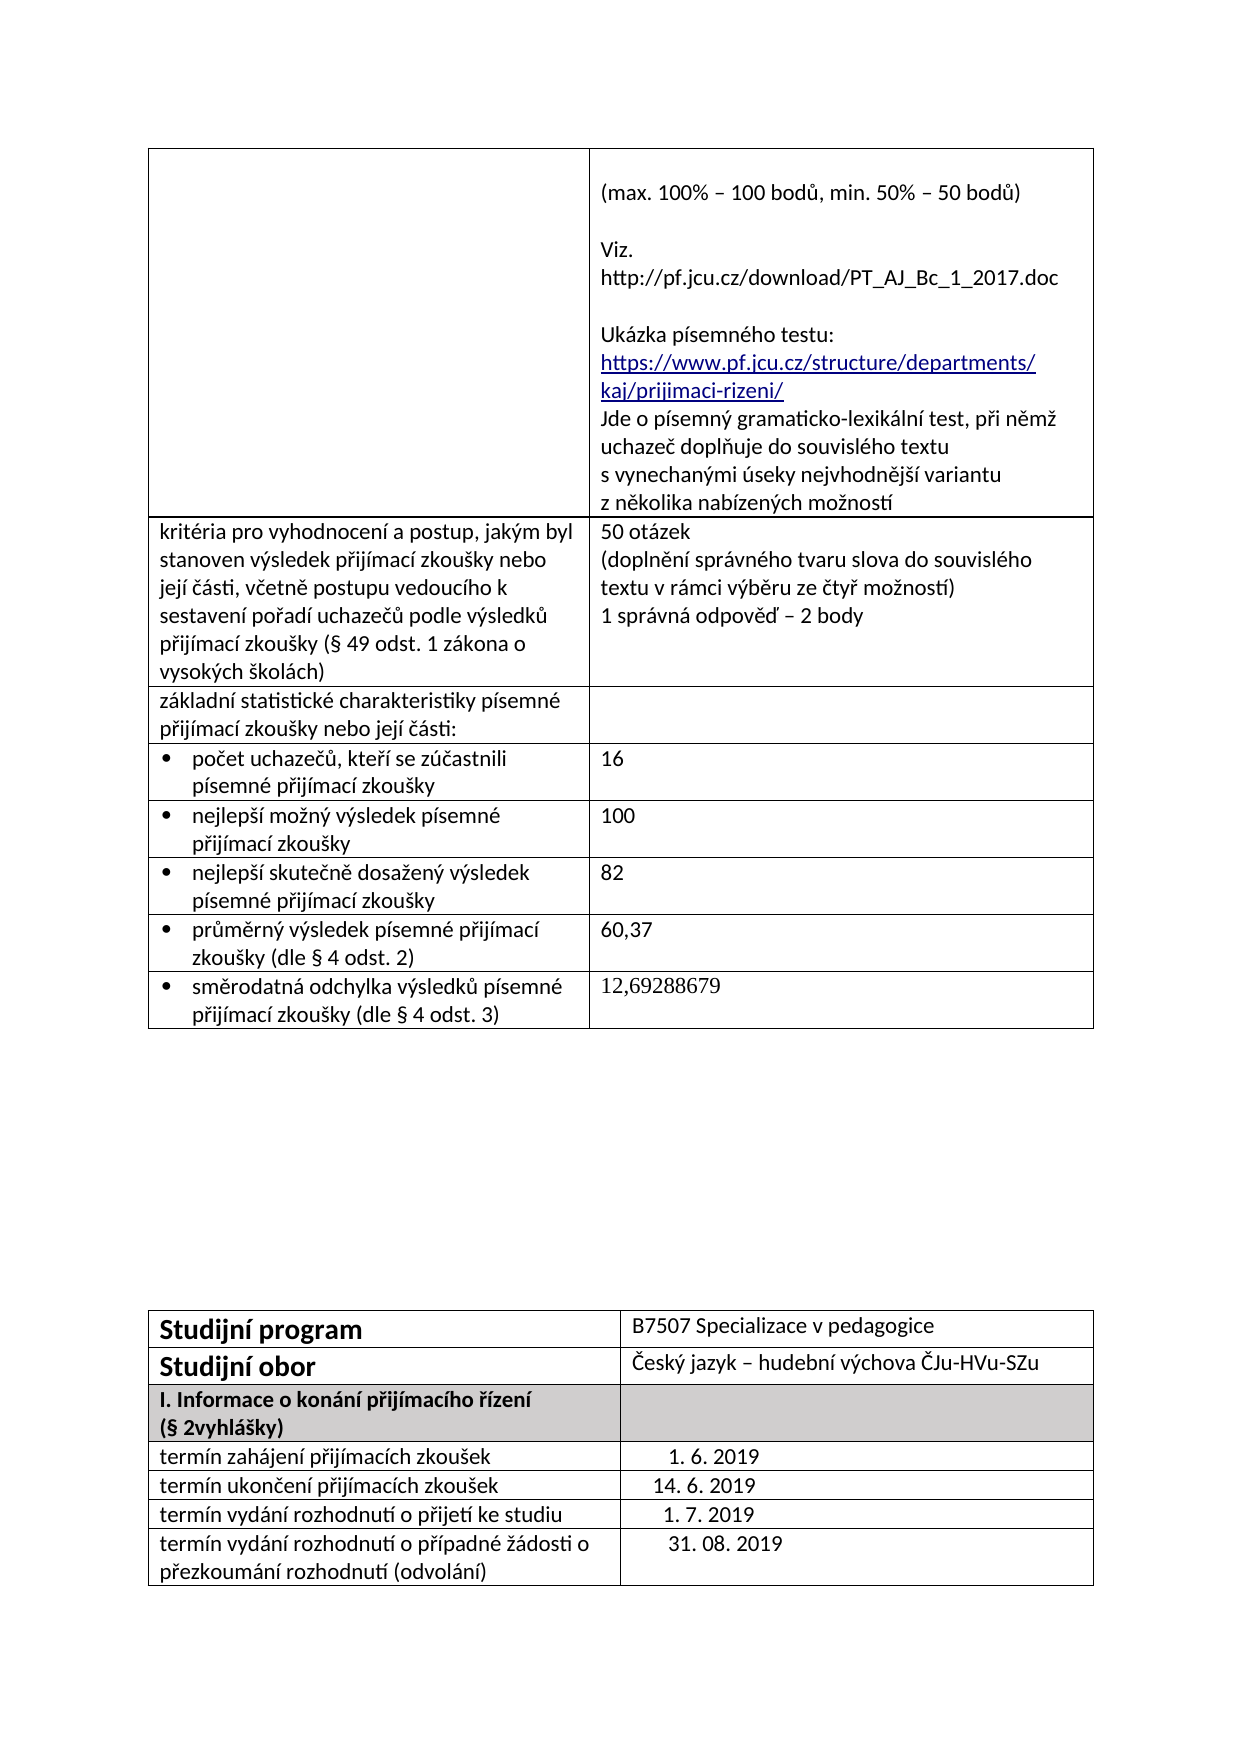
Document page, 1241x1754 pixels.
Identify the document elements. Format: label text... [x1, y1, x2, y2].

table_cell 31. 08. 2019 [621, 1529, 1093, 1585]
table_cell 50 otázek (doplnění správného tvaru slova do souvislého textu v rámci výběru ze čtyř možností) 1 správná odpověď – 2 body [590, 518, 1093, 686]
table_cell nejlepší skutečně dosažený výsledek písemné přijímací zkoušky [149, 858, 589, 914]
table_cell počet uchazečů, kteří se zúčastnili písemné přijímací zkoušky [149, 744, 589, 800]
table_cell 82 [590, 858, 1093, 914]
table_cell kritéria pro vyhodnocení a postup, jakým byl stanoven výsledek přijímací zkoušky nebo její části, včetně postupu vedoucího k sestavení pořadí uchazečů podle výsledků přijímací zkoušky (§ 49 odst. 1 zákona o vysokých školách) [149, 518, 589, 686]
table_cell [621, 1385, 1093, 1441]
table_cell Český jazyk – hudební výchova ČJu-HVu-SZu [621, 1348, 1093, 1384]
table_cell základní statistické charakteristiky písemné přijímací zkoušky nebo její části: [149, 687, 589, 743]
table_header B7507 Specializace v pedagogice [621, 1311, 1093, 1347]
table_cell [590, 687, 1093, 743]
table_header Studijní program [149, 1311, 620, 1347]
table_cell 100 [590, 801, 1093, 857]
table_cell směrodatná odchylka výsledků písemné přijímací zkoušky (dle § 4 odst. 3) [149, 972, 589, 1028]
table_cell průměrný výsledek písemné přijímací zkoušky (dle § 4 odst. 2) [149, 915, 589, 971]
table_cell I. Informace o konání přijímacího řízení (§ 2vyhlášky) [149, 1385, 620, 1441]
table_cell termín ukončení přijímacích zkoušek [149, 1471, 620, 1499]
table_cell termín vydání rozhodnutí o přijetí ke studiu [149, 1500, 620, 1528]
table_cell termín vydání rozhodnutí o případné žádosti o přezkoumání rozhodnutí (odvolání) [149, 1529, 620, 1585]
table_cell 1. 7. 2019 [621, 1500, 1093, 1528]
table_cell termín zahájení přijímacích zkoušek [149, 1442, 620, 1470]
table_cell 14. 6. 2019 [621, 1471, 1093, 1499]
table_cell 12,69288679 [590, 972, 1093, 1028]
table_cell Studijní obor [149, 1348, 620, 1384]
table_cell 16 [590, 744, 1093, 800]
table_cell nejlepší možný výsledek písemné přijímací zkoušky [149, 801, 589, 857]
table_cell 1. 6. 2019 [621, 1442, 1093, 1470]
table_cell 60,37 [590, 915, 1093, 971]
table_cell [590, 149, 1093, 516]
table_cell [149, 149, 589, 516]
